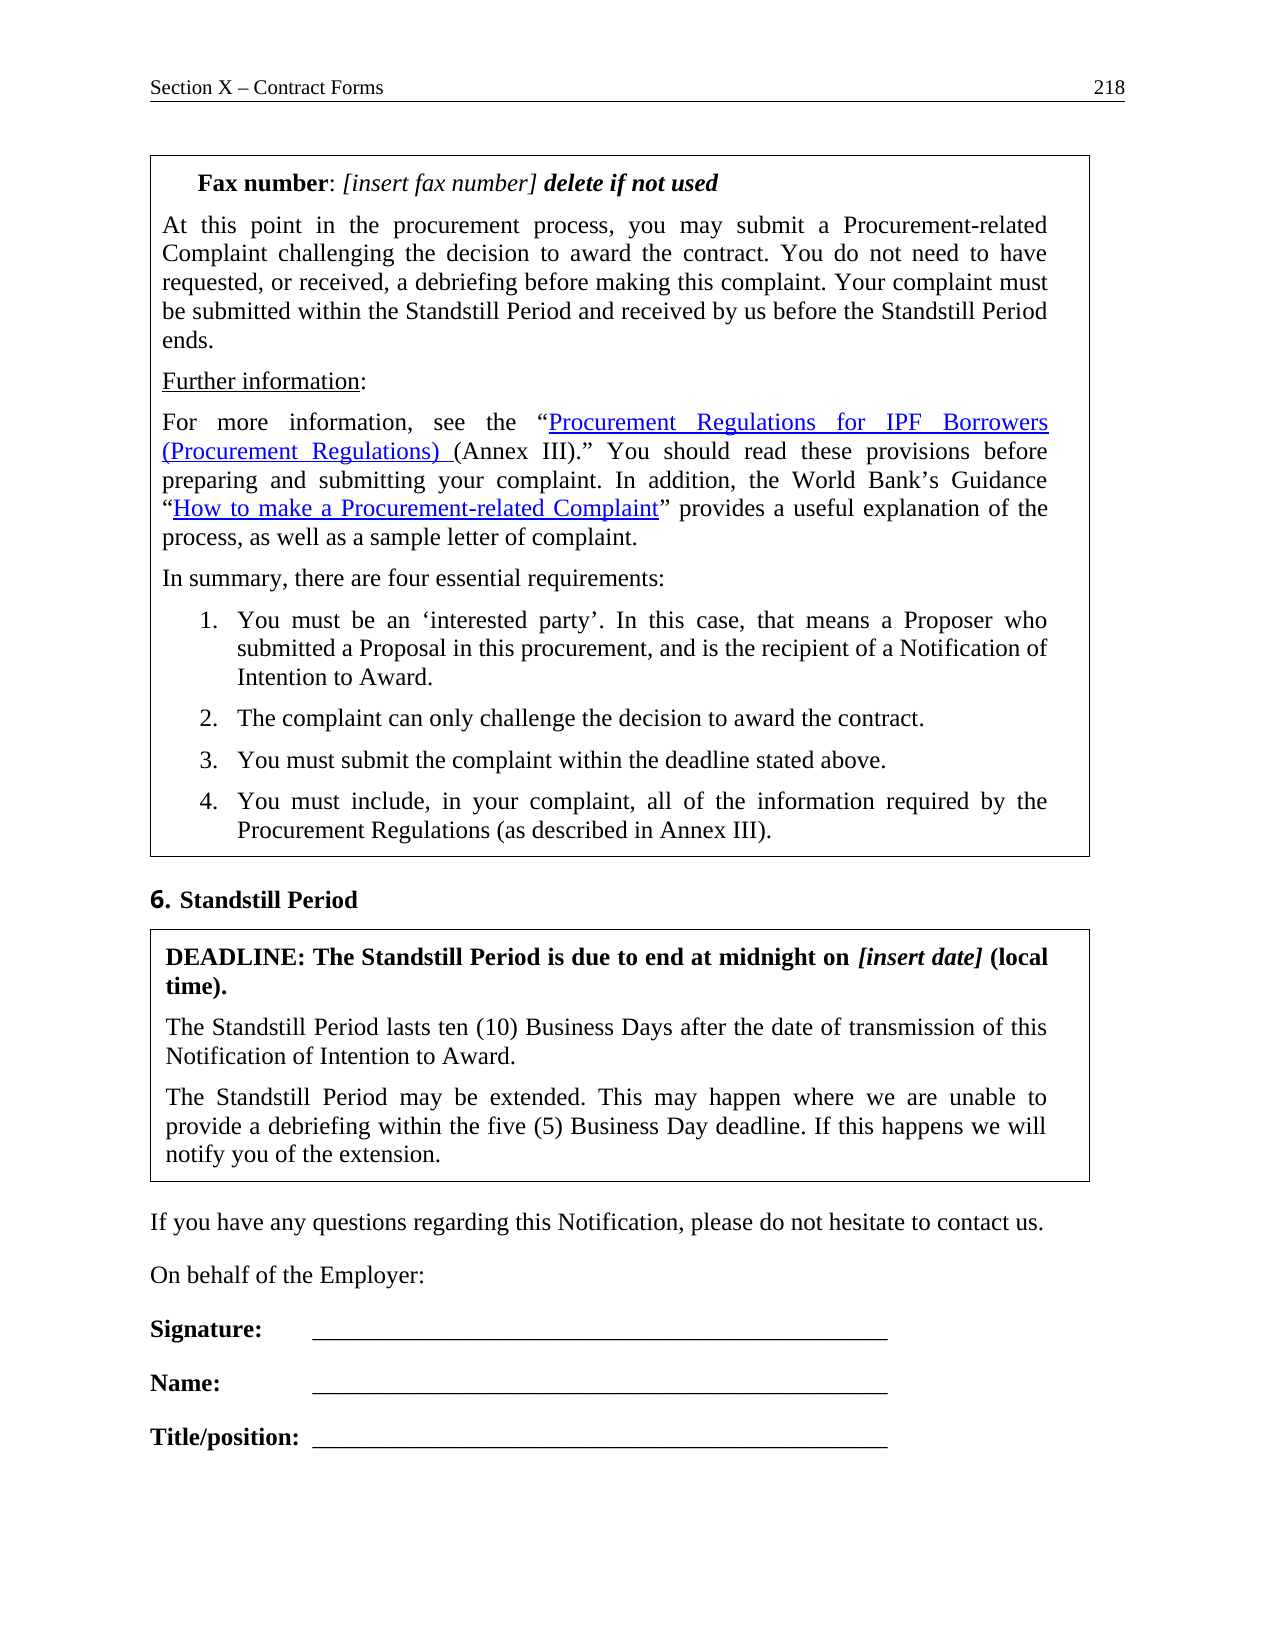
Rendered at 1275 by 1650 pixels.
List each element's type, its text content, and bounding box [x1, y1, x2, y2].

text Signature: ______________________________________________ [150, 1314, 1125, 1343]
text Name: ______________________________________________ [150, 1368, 1125, 1397]
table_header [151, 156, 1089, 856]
list Standstill Period [150, 882, 1095, 916]
text If you have any questions regarding this Notification, please do not hesitate to contact us. [150, 1207, 1095, 1236]
text On behalf of the Employer: [150, 1261, 1095, 1289]
text Title/position: ______________________________________________ [150, 1422, 1125, 1451]
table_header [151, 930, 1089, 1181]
